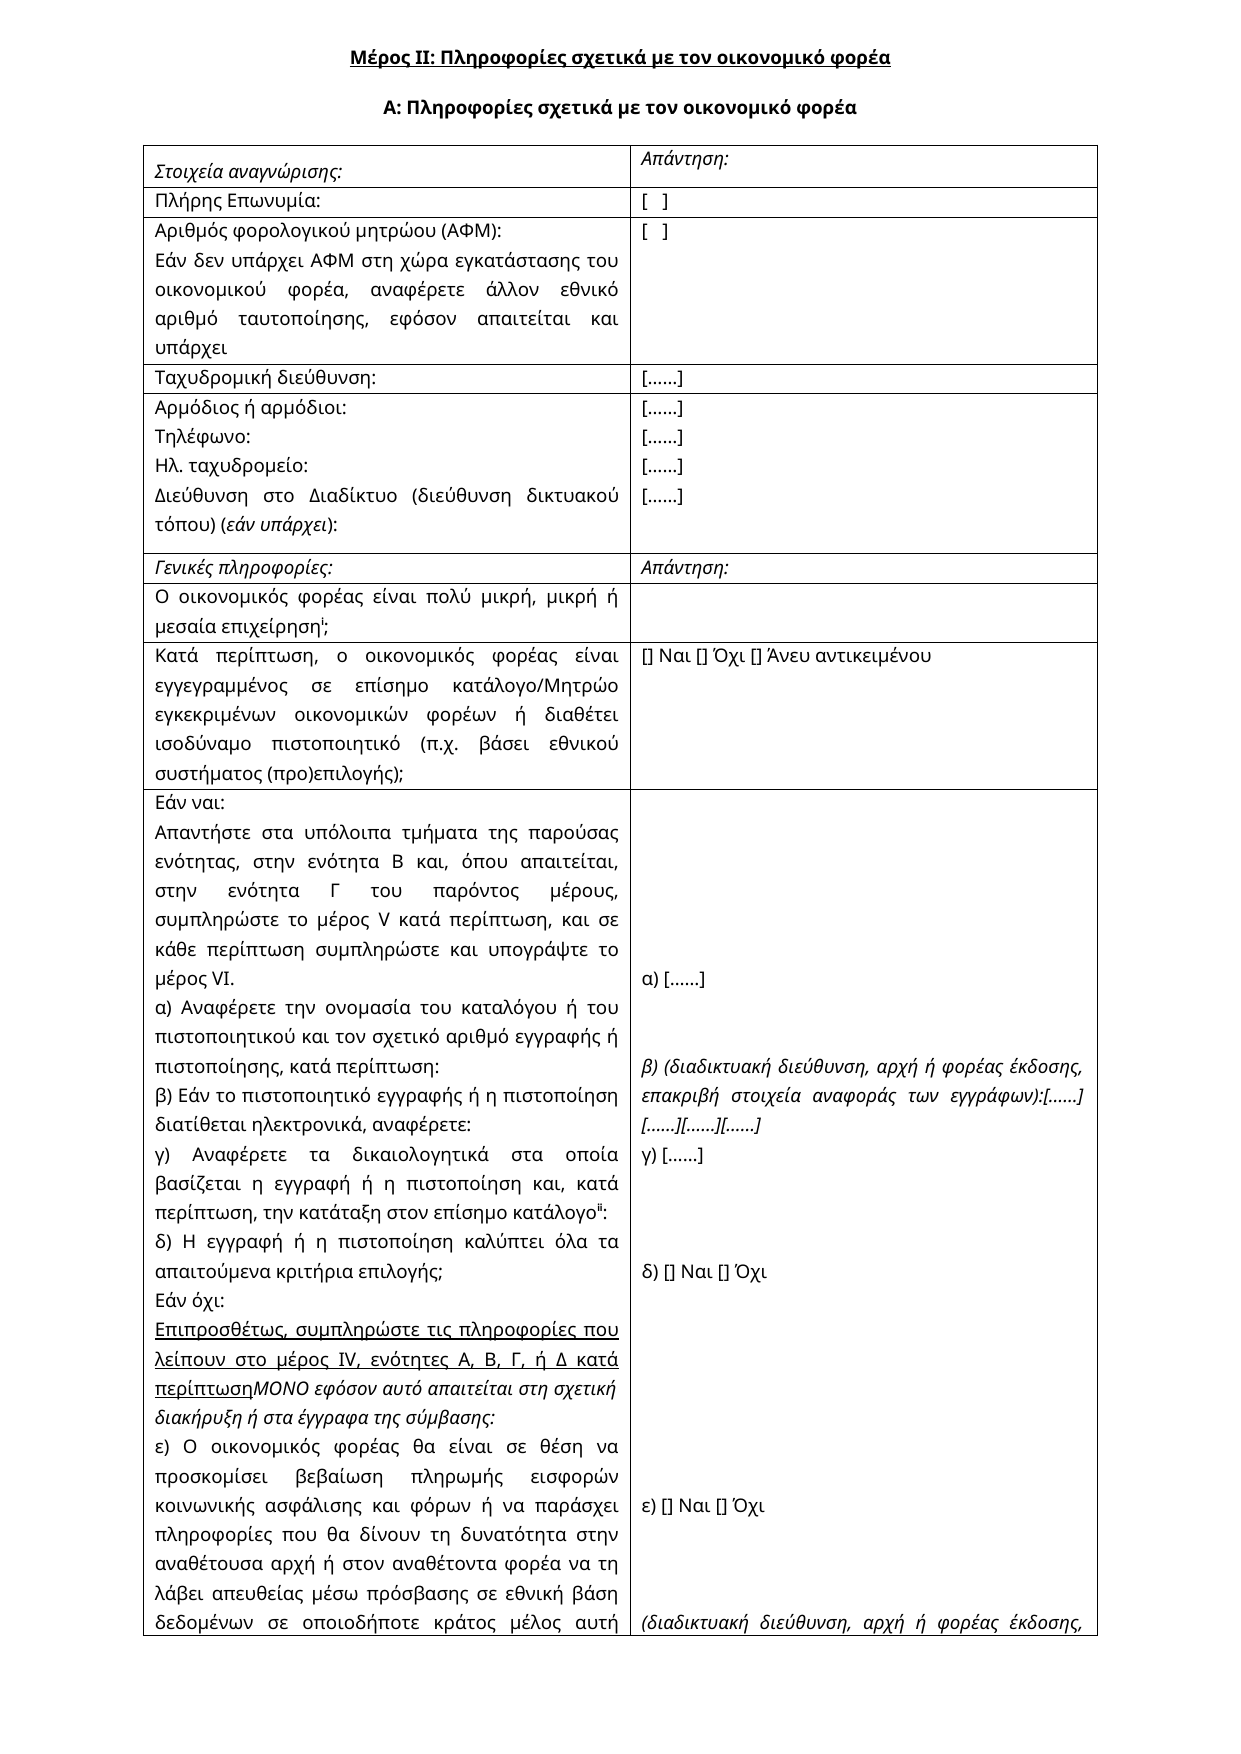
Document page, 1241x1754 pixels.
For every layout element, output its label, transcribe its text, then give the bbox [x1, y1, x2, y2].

text Α: Πληροφορίες σχετικά με τον οικονομικό φορέα [118, 94, 1122, 120]
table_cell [631, 790, 1097, 1635]
table_cell Απάντηση: [631, 554, 1097, 583]
table_cell Γενικές πληροφορίες: [144, 554, 630, 583]
table_cell [……] [631, 365, 1097, 393]
table_cell Ταχυδρομική διεύθυνση: [144, 365, 630, 393]
table_cell [ ] [631, 188, 1097, 217]
table_cell Αριθμός φορολογικού μητρώου (ΑΦΜ): Εάν δεν υπάρχει ΑΦΜ στη χώρα εγκατάστασης του οικονομικού φορέα, αναφέρετε άλλον εθνικό αριθμό ταυτοποίησης, εφόσον απαιτείται και υπάρχει [144, 218, 630, 363]
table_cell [144, 790, 630, 1635]
table_cell Αρμόδιος ή αρμόδιοι: Τηλέφωνο: Ηλ. ταχυδρομείο: Διεύθυνση στο Διαδίκτυο (διεύθυνση δικτυακού τόπου) (εάν υπάρχει): [144, 394, 630, 553]
table_cell [……] [……] [……] [……] [631, 394, 1097, 553]
table_cell Πλήρης Επωνυμία: [144, 188, 630, 217]
text Μέρος II: Πληροφορίες σχετικά με τον οικονομικό φορέα [118, 44, 1122, 70]
table_header Απάντηση: [631, 146, 1097, 187]
table_cell [] Ναι [] Όχι [] Άνευ αντικειμένου [631, 643, 1097, 789]
table_cell Κατά περίπτωση, ο οικονομικός φορέας είναι εγγεγραμμένος σε επίσημο κατάλογο/Μητρώο εγκεκριμένων οικονομικών φορέων ή διαθέτει ισοδύναμο πιστοποιητικό (π.χ. βάσει εθνικού συστήματος (προ)επιλογής); [144, 643, 630, 789]
table_header Στοιχεία αναγνώρισης: [144, 146, 630, 187]
table_cell [ ] [631, 218, 1097, 363]
table_cell Ο οικονομικός φορέας είναι πολύ μικρή, μικρή ή μεσαία επιχείρηση; [144, 584, 630, 642]
table_cell [631, 584, 1097, 642]
